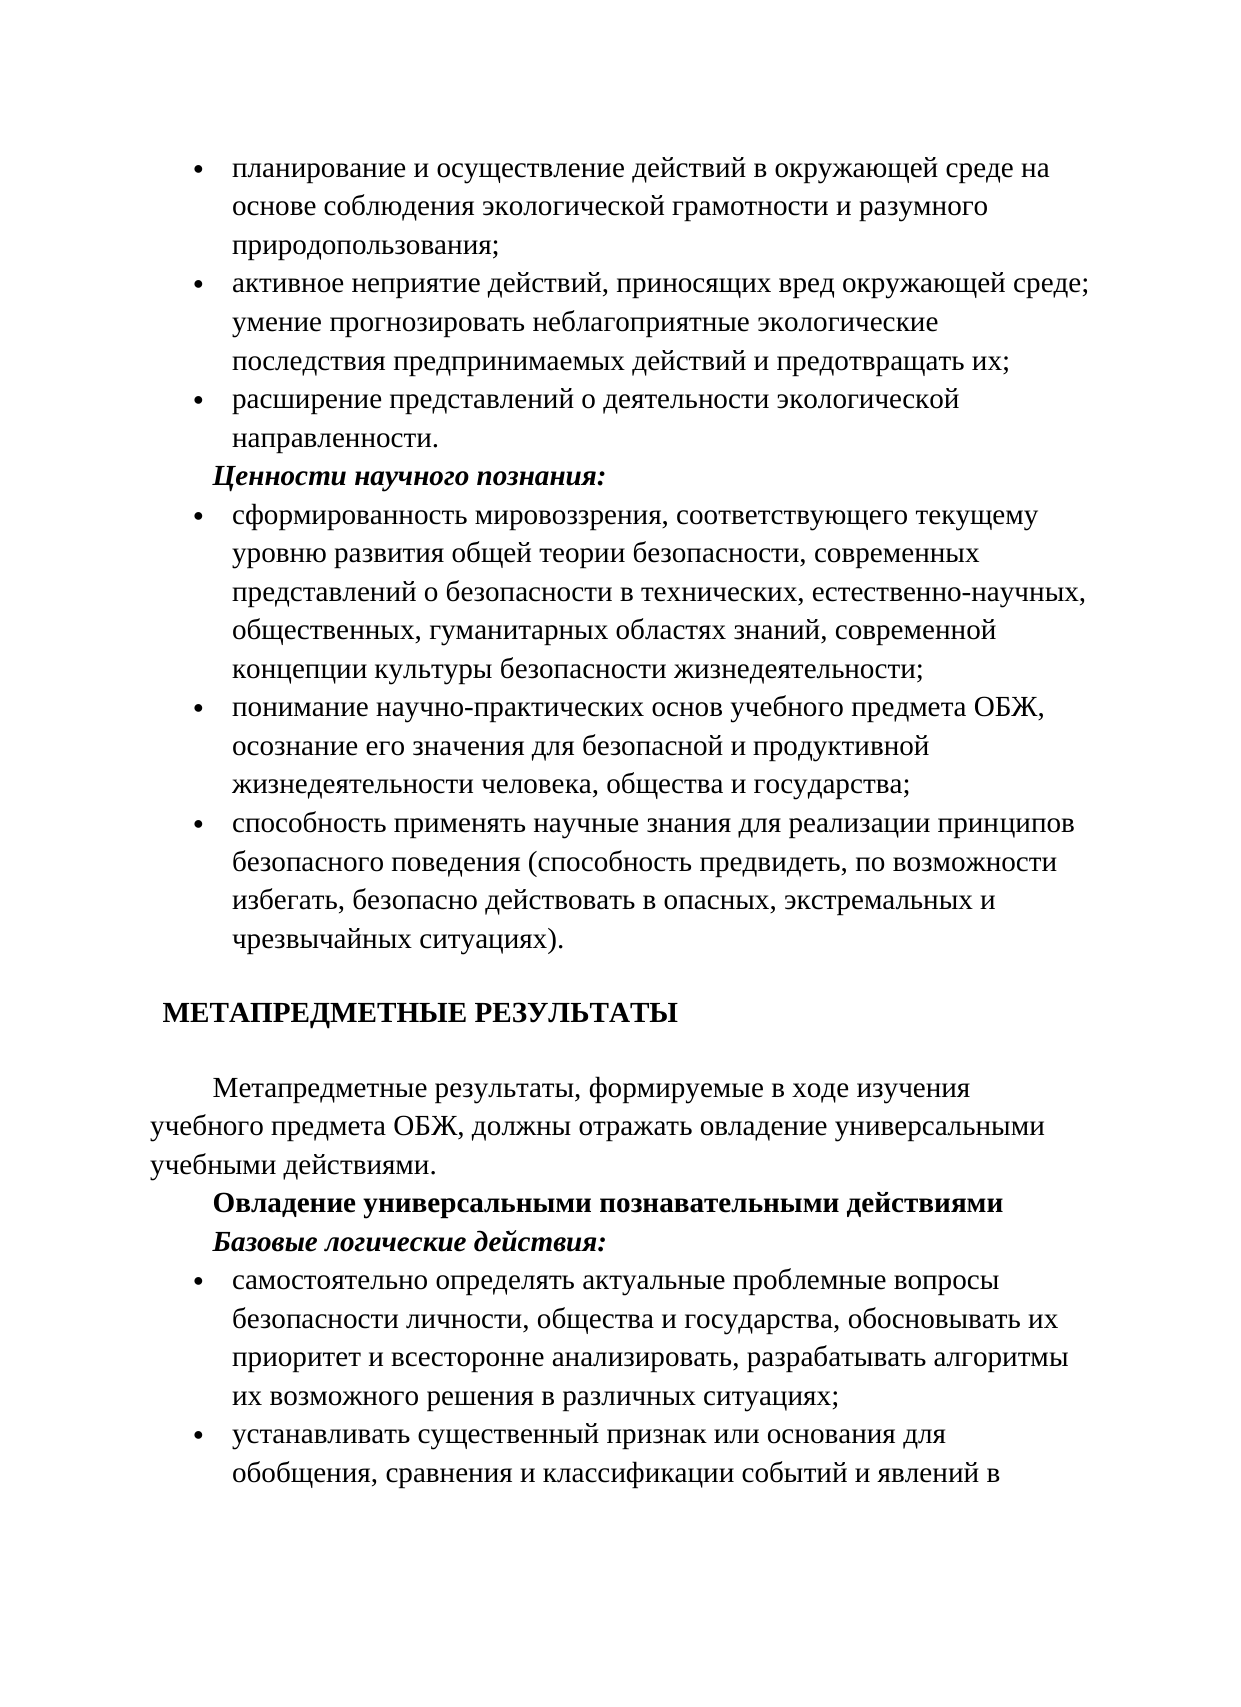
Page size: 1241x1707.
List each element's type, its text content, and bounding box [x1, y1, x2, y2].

text Ценности научного познания: [150, 458, 1090, 492]
list сформированность мировоззрения, соответствующего текущему уровню развития общей теории безопасности, современных представлений о безопасности в технических, естественно-научных, общественных, гуманитарных областях знаний, современной концепции культуры безопасности жизнедеятельности; [194, 497, 1090, 684]
list планирование и осуществление действий в окружающей среде на основе соблюдения экологической грамотности и ра­зумного природопользования; [194, 150, 1090, 261]
text МЕТАПРЕДМЕТНЫЕ РЕЗУЛЬТАТЫ [162, 995, 1090, 1029]
text Овладение универсальными познавательными действиями [150, 1185, 1090, 1219]
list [194, 1417, 1090, 1489]
text Базовые логические действия: [150, 1224, 1090, 1257]
list способность применять научные знания для реализации прин­ципов безопасного поведения (способность предвидеть, по возможности избегать, безопасно действовать в опасных, экстремальных и чрезвычайных ситуациях). [194, 805, 1090, 954]
list расширение представлений о деятельности экологической направленности. [194, 381, 1090, 453]
text Метапредметные результаты, формируемые в ходе изучения учебного предмета ОБЖ, должны отражать овладение универсальными учебными действиями. [150, 1070, 1090, 1180]
list самостоятельно определять актуальные проблемные вопросы безопасности личности, общества и государства, обосновывать их приоритет и всесторонне анализировать, разрабатывать алгоритмы их возможного решения в различных ситуациях; [194, 1262, 1090, 1412]
list активное неприятие действий, приносящих вред окружающей среде; умение прогнозировать неблагоприятные экологические последствия предпринимаемых действий и предотвращать их; [194, 266, 1090, 376]
list понимание научно-практических основ учебного предмета ОБЖ, осознание его значения для безопасной и продуктивной жизнедеятельности человека, общества и государства; [194, 689, 1090, 800]
